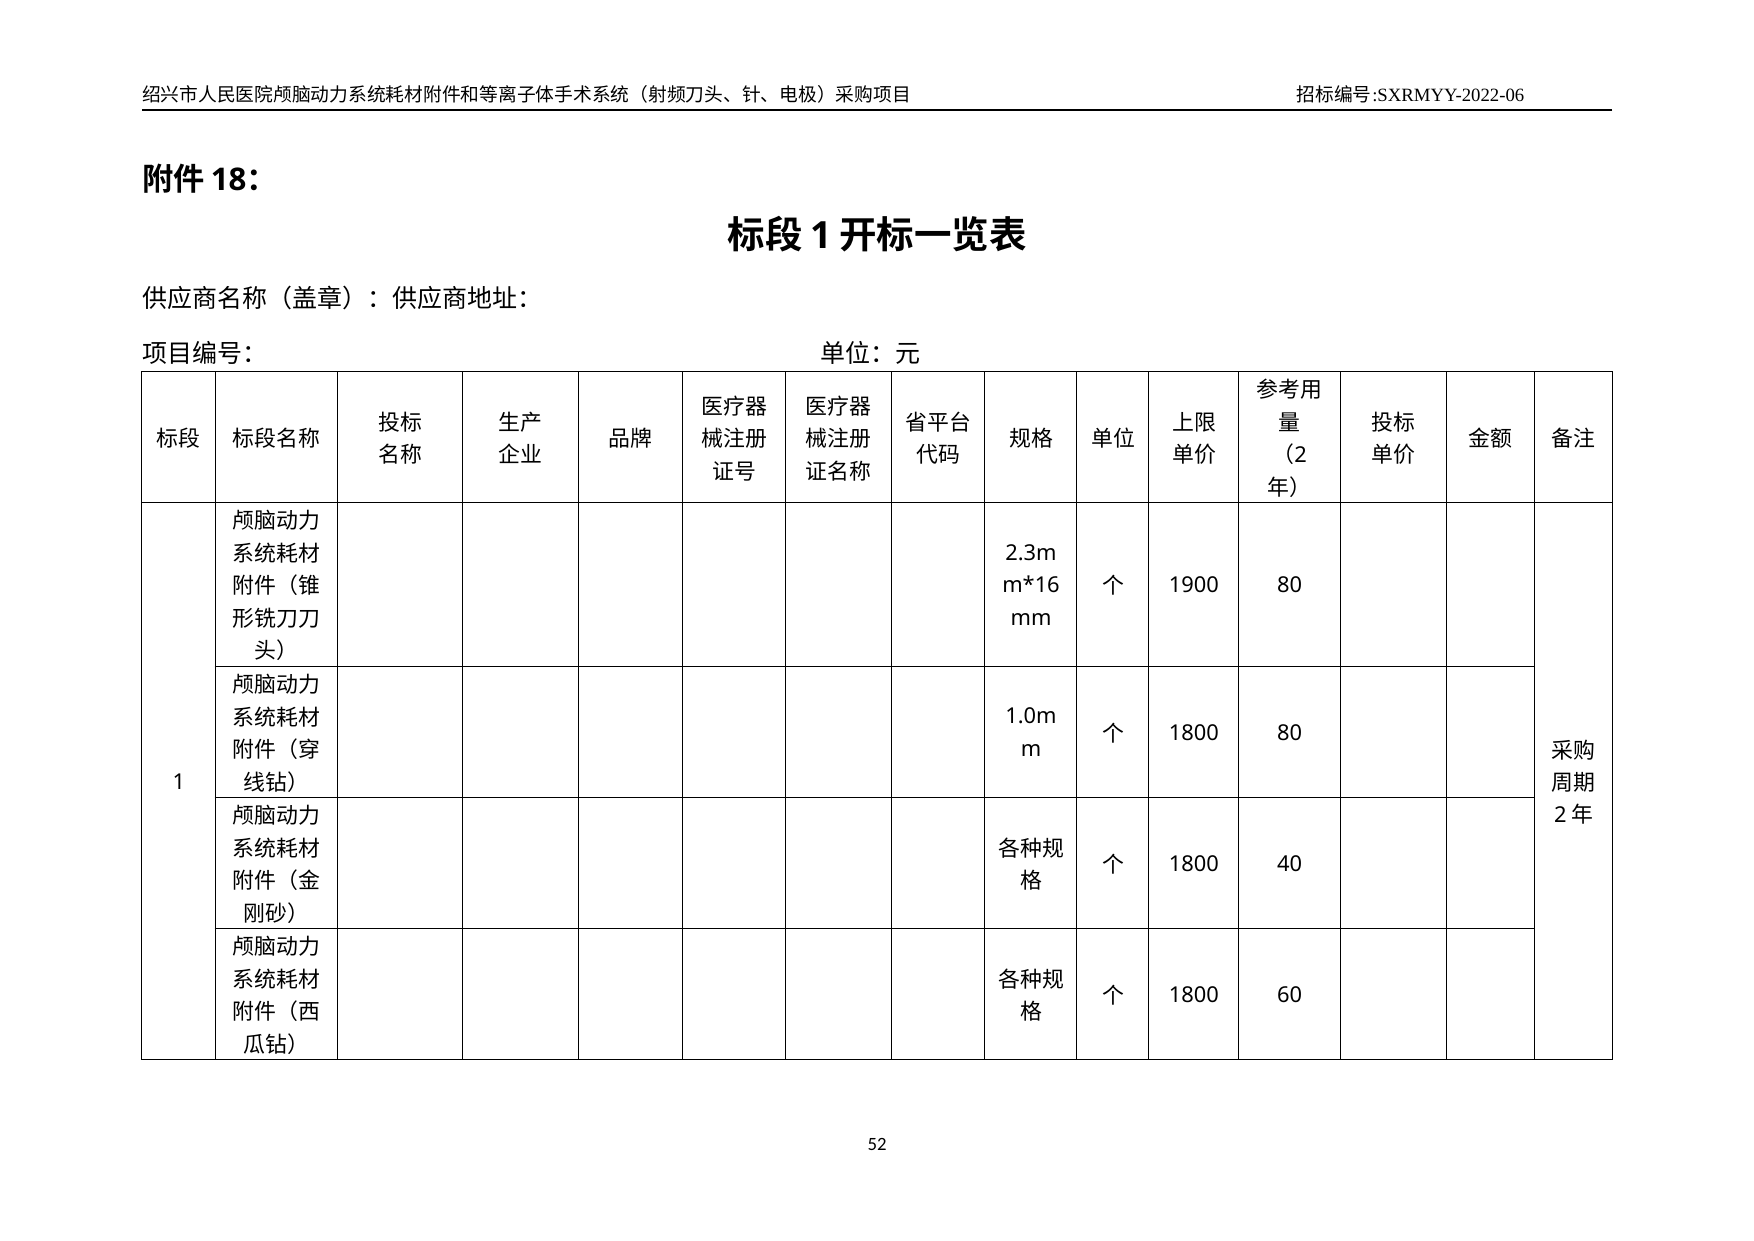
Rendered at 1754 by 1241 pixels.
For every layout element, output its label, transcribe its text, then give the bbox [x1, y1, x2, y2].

table_cell [1341, 929, 1446, 1059]
table_cell [338, 667, 462, 797]
table_cell 颅脑动力系统耗材附件（穿线钻） [216, 667, 337, 797]
table_cell 1800 [1149, 667, 1238, 797]
table_cell 1900 [1149, 503, 1238, 666]
table_cell 60 [1239, 929, 1340, 1059]
table_cell 个 [1077, 503, 1148, 666]
table_cell [1341, 503, 1446, 666]
table_cell [338, 929, 462, 1059]
table_cell 40 [1239, 798, 1340, 928]
table_header 品牌 [579, 372, 682, 502]
table_cell [1341, 798, 1446, 928]
table_cell [786, 929, 891, 1059]
table_cell 个 [1077, 667, 1148, 797]
table_header 备注 [1535, 372, 1612, 502]
table_cell 采购周期2年 [1535, 503, 1612, 1059]
table_header 标段 [142, 372, 215, 502]
table_cell 1 [142, 503, 215, 1059]
table_cell [579, 667, 682, 797]
table_cell [463, 929, 578, 1059]
table_cell 个 [1077, 929, 1148, 1059]
table_header 生产 企业 [463, 372, 578, 502]
table_cell [579, 503, 682, 666]
table_cell [1341, 667, 1446, 797]
table_cell [579, 798, 682, 928]
table_cell [786, 503, 891, 666]
table_header 金额 [1447, 372, 1534, 502]
table_header 医疗器械注册证名称 [786, 372, 891, 502]
table_cell [892, 798, 984, 928]
table_cell [579, 929, 682, 1059]
table_cell 颅脑动力系统耗材附件（金刚砂） [216, 798, 337, 928]
table_cell [683, 798, 785, 928]
text 项目编号： 单位：元 [142, 329, 1612, 371]
table_cell [463, 503, 578, 666]
table_cell [1447, 667, 1534, 797]
table_cell [463, 667, 578, 797]
table_header 省平台代码 [892, 372, 984, 502]
table_header 投标 单价 [1341, 372, 1446, 502]
table_header 投标 名称 [338, 372, 462, 502]
text 供应商名称（盖章）：供应商地址： [142, 264, 1612, 329]
table_header 参考用量 （2年） [1239, 372, 1340, 502]
table_cell [683, 503, 785, 666]
table_cell [892, 929, 984, 1059]
table_header 医疗器械注册证号 [683, 372, 785, 502]
table_header 标段名称 [216, 372, 337, 502]
table_cell 各种规格 [985, 798, 1076, 928]
table_cell 个 [1077, 798, 1148, 928]
table_cell 2.3mm*16mm [985, 503, 1076, 666]
text 附件18： [142, 154, 1612, 199]
table_cell [683, 667, 785, 797]
table_cell [683, 929, 785, 1059]
table_cell [892, 667, 984, 797]
table_cell [1447, 503, 1534, 666]
table_cell [786, 798, 891, 928]
table_cell [1447, 929, 1534, 1059]
table_cell [463, 798, 578, 928]
table_cell 颅脑动力系统耗材附件（锥形铣刀刀头） [216, 503, 337, 666]
table_cell 1.0mm [985, 667, 1076, 797]
table_cell 1800 [1149, 929, 1238, 1059]
table_cell 各种规格 [985, 929, 1076, 1059]
table_cell 颅脑动力系统耗材附件（西瓜钻） [216, 929, 337, 1059]
table_header 上限 单价 [1149, 372, 1238, 502]
table_cell 80 [1239, 667, 1340, 797]
table_cell [338, 798, 462, 928]
table_header 规格 [985, 372, 1076, 502]
table_cell [892, 503, 984, 666]
table_header 单位 [1077, 372, 1148, 502]
table_cell 1800 [1149, 798, 1238, 928]
text 标段1开标一览表 [142, 205, 1612, 259]
table_cell [1447, 798, 1534, 928]
table_cell [338, 503, 462, 666]
table_cell 80 [1239, 503, 1340, 666]
table_cell [786, 667, 891, 797]
